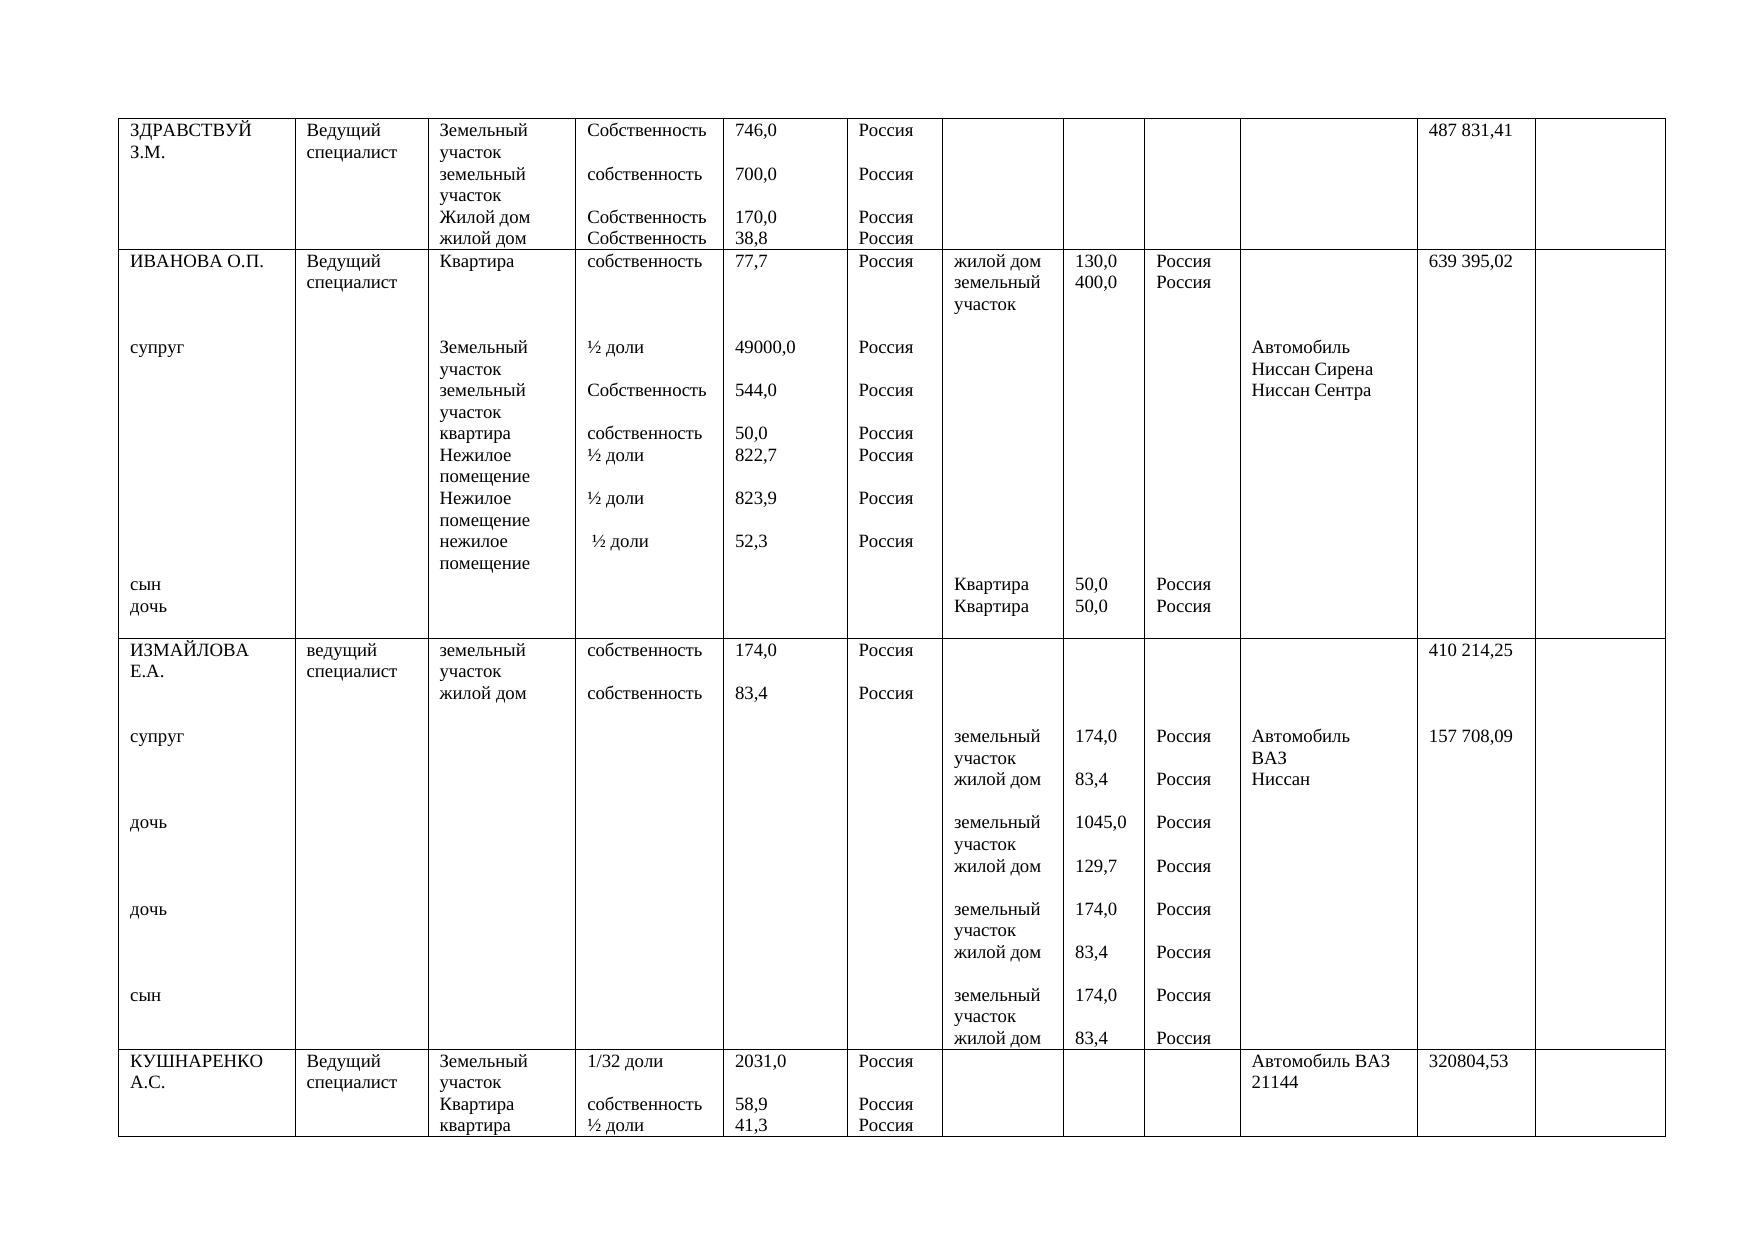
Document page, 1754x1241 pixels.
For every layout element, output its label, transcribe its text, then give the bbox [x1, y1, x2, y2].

table_cell земельный участок жилой дом земельный участок жилой дом земельный участок жилой дом земельный участок жилой дом [943, 639, 1063, 1048]
table_cell Россия Россия Россия Россия Россия Россия Россия Россия [1145, 639, 1240, 1048]
table_cell Россия Россия [848, 639, 942, 1048]
table_cell КУШНАРЕНКО А.С. [119, 1050, 295, 1136]
table_cell ЗДРАВСТВУЙ З.М. [119, 119, 295, 249]
table_cell [1145, 1050, 1240, 1136]
table_cell Россия Россия Россия Россия [1145, 250, 1240, 638]
table_cell собственность ½ доли Собственность собственность ½ доли ½ доли ½ доли [576, 250, 723, 638]
table_cell 320804,53 [1418, 1050, 1535, 1136]
table_cell Автомобиль ВАЗ Ниссан [1241, 639, 1417, 1048]
table_cell [1536, 250, 1665, 638]
table_cell Ведущий специалист [296, 250, 428, 638]
table_cell Россия Россия Россия Россия [848, 119, 942, 249]
table_cell [1536, 1050, 1665, 1136]
table_cell Собственность собственность Собственность Собственность [576, 119, 723, 249]
table_cell 174,0 83,4 [724, 639, 847, 1048]
table_cell земельный участок жилой дом [429, 639, 575, 1048]
table_cell Автомобиль ВАЗ 21144 [1241, 1050, 1417, 1136]
table_cell ведущий специалист [296, 639, 428, 1048]
table_cell 487 831,41 [1418, 119, 1535, 249]
table_cell Земельный участок земельный участок Жилой дом жилой дом [429, 119, 575, 249]
table_cell жилой дом земельный участок Квартира Квартира [943, 250, 1063, 638]
table_cell 639 395,02 [1418, 250, 1535, 638]
table_cell 2031,0 58,9 41,3 [724, 1050, 847, 1136]
table_cell [943, 1050, 1063, 1136]
table_cell [1064, 1050, 1144, 1136]
table_cell [1145, 119, 1240, 249]
table_cell Россия Россия Россия [848, 1050, 942, 1136]
table_cell Автомобиль Ниссан Сирена Ниссан Сентра [1241, 250, 1417, 638]
table_cell 174,0 83,4 1045,0 129,7 174,0 83,4 174,0 83,4 [1064, 639, 1144, 1048]
table_cell [1536, 639, 1665, 1048]
table_cell 410 214,25 157 708,09 [1418, 639, 1535, 1048]
table_cell Ведущий специалист [296, 119, 428, 249]
table_cell 1/32 доли собственность ½ доли [576, 1050, 723, 1136]
table_cell собственность собственность [576, 639, 723, 1048]
table_cell ИВАНОВА О.П. супруг сын дочь [119, 250, 295, 638]
table_cell Ведущий специалист [296, 1050, 428, 1136]
table_cell [1536, 119, 1665, 249]
table_cell 77,7 49000,0 544,0 50,0 822,7 823,9 52,3 [724, 250, 847, 638]
table_cell Земельный участок Квартира квартира [429, 1050, 575, 1136]
table_cell [1241, 119, 1417, 249]
table_cell 130,0 400,0 50,0 50,0 [1064, 250, 1144, 638]
table_cell 746,0 700,0 170,0 38,8 [724, 119, 847, 249]
table_cell Россия Россия Россия Россия Россия Россия Россия [848, 250, 942, 638]
table_cell [943, 119, 1063, 249]
table_cell Квартира Земельный участок земельный участок квартира Нежилое помещение Нежилое помещение нежилое помещение [429, 250, 575, 638]
table_cell ИЗМАЙЛОВА Е.А. супруг дочь дочь сын [119, 639, 295, 1048]
table_cell [1064, 119, 1144, 249]
